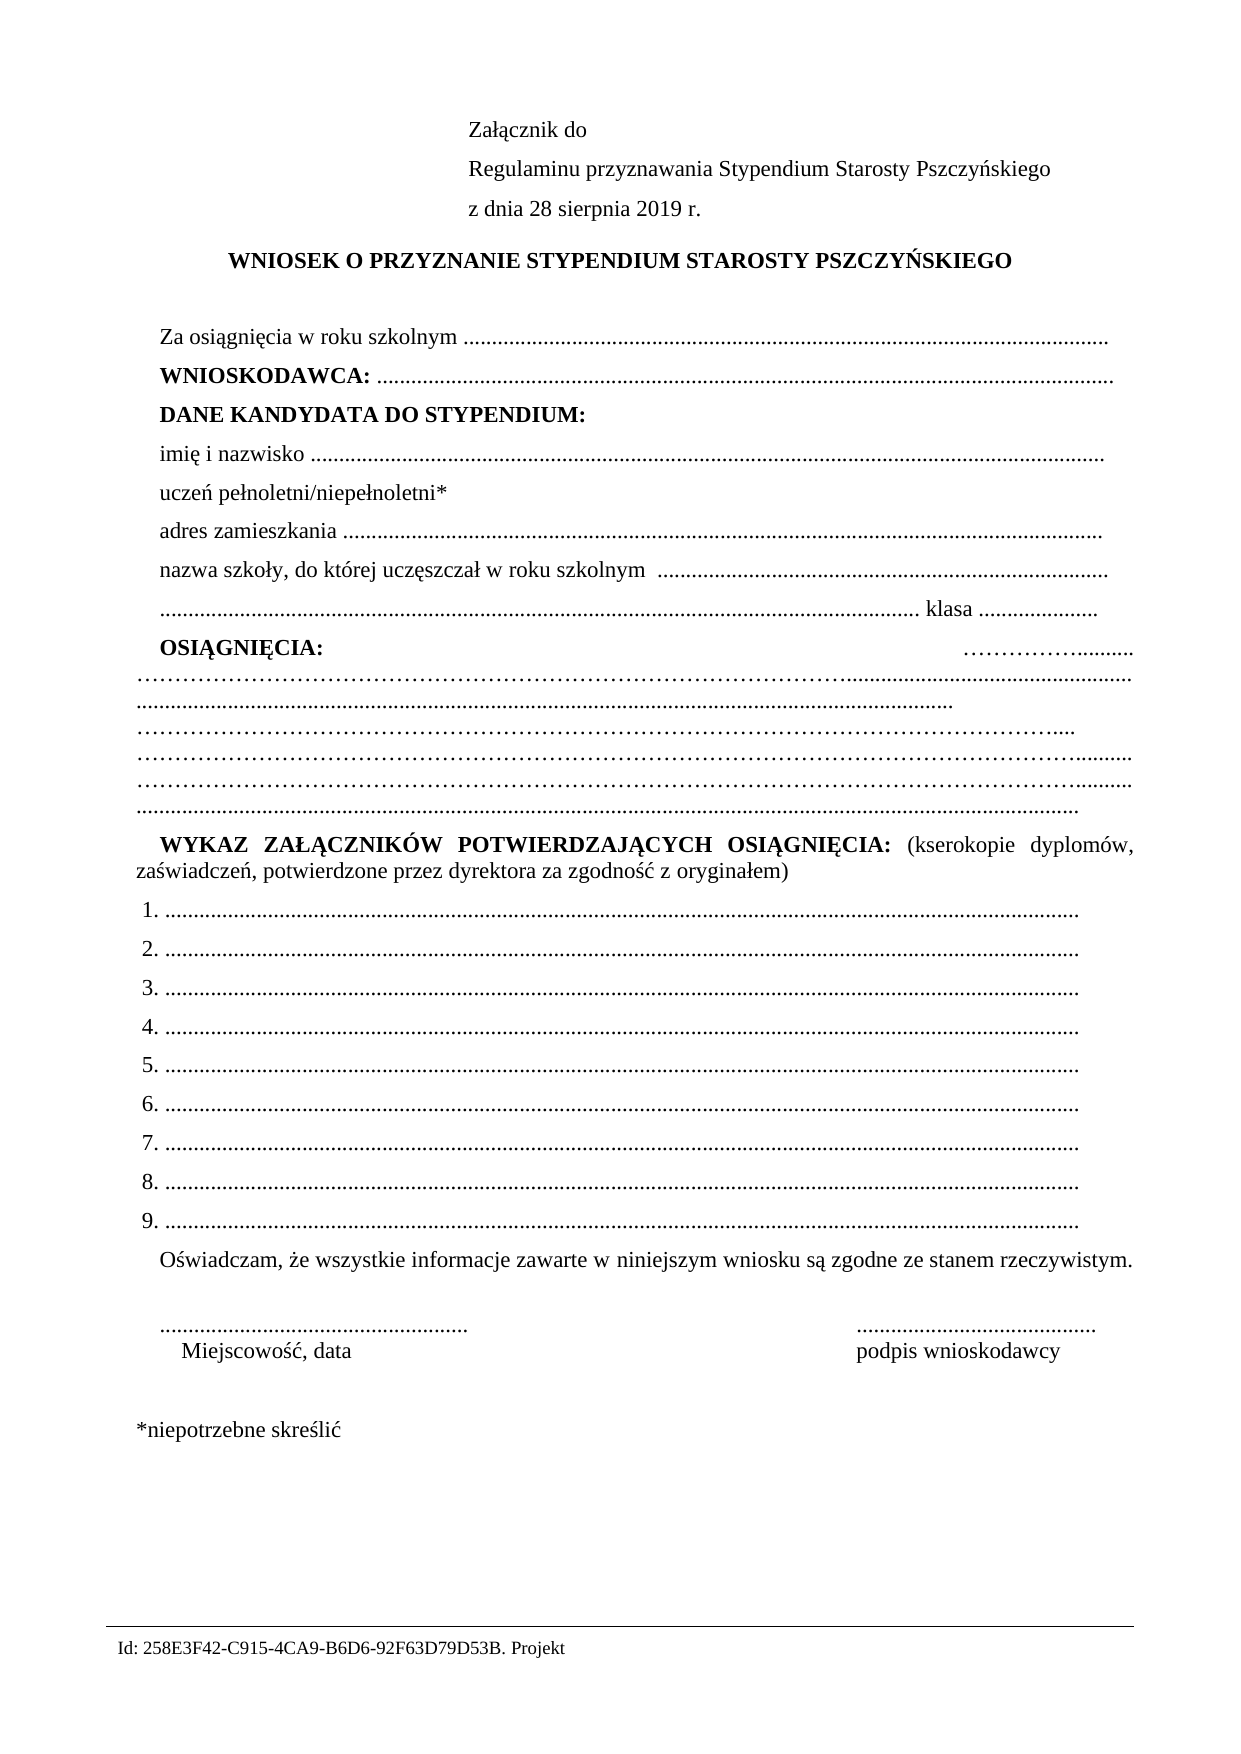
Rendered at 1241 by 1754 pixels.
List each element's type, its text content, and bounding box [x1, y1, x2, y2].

text nazwa szkoły, do której uczęszczał w roku szkolnym ............................................................................... [136, 556, 1134, 583]
text ..................................................................................................................................... klasa ..................... [136, 595, 1134, 621]
text imię i nazwisko ........................................................................................................................................... [136, 440, 1134, 466]
text 4. ................................................................................................................................................................ [106, 1013, 1134, 1039]
text Za osiągnięcia w roku szkolnym ................................................................................................................. [136, 323, 1134, 349]
text WNIOSKODAWCA: ................................................................................................................................. [136, 362, 1134, 388]
text uczeń pełnoletni/niepełnoletni* [136, 478, 1134, 505]
text DANE KANDYDATA DO STYPENDIUM: [136, 401, 1134, 427]
text ...................................................... .......................................... Miejscowość, data podpis wnioskodawcy *niepotrzebne skreślić [136, 1311, 1134, 1601]
text 9. ................................................................................................................................................................ [106, 1207, 1134, 1233]
text Załącznik do Regulaminu przyznawania Stypendium Starosty Pszczyńskiego z dnia 28 sierpnia 2019 r. [468, 116, 1134, 221]
text adres zamieszkania ..................................................................................................................................... [136, 517, 1134, 544]
text 7. ................................................................................................................................................................ [106, 1129, 1134, 1156]
text 6. ................................................................................................................................................................ [106, 1090, 1134, 1117]
text WNIOSEK O PRZYZNANIE STYPENDIUM STAROSTY PSZCZYŃSKIEGO [106, 247, 1134, 273]
text OSIĄGNIĘCIA: ……………..........………………………………………………………………………………….................................................................................................................................................................................................…………………………………………………………………………………………………………....……………………………………………………………………………………………………………..........……………………………………………………………………………………………………………............................................................................................................................................................................... [136, 634, 1134, 818]
text Oświadczam, że wszystkie informacje zawarte w niniejszym wniosku są zgodne ze stanem rzeczywistym. [136, 1246, 1134, 1298]
text 5. ................................................................................................................................................................ [106, 1052, 1134, 1078]
text 8. ................................................................................................................................................................ [106, 1168, 1134, 1194]
text 3. ................................................................................................................................................................ [106, 974, 1134, 1000]
text 1. ................................................................................................................................................................ [106, 896, 1134, 922]
text 2. ................................................................................................................................................................ [106, 935, 1134, 961]
text WYKAZ ZAŁĄCZNIKÓW POTWIERDZAJĄCYCH OSIĄGNIĘCIA: (kserokopie dyplomów, zaświadczeń, potwierdzone przez dyrektora za zgodność z oryginałem) [136, 831, 1134, 884]
